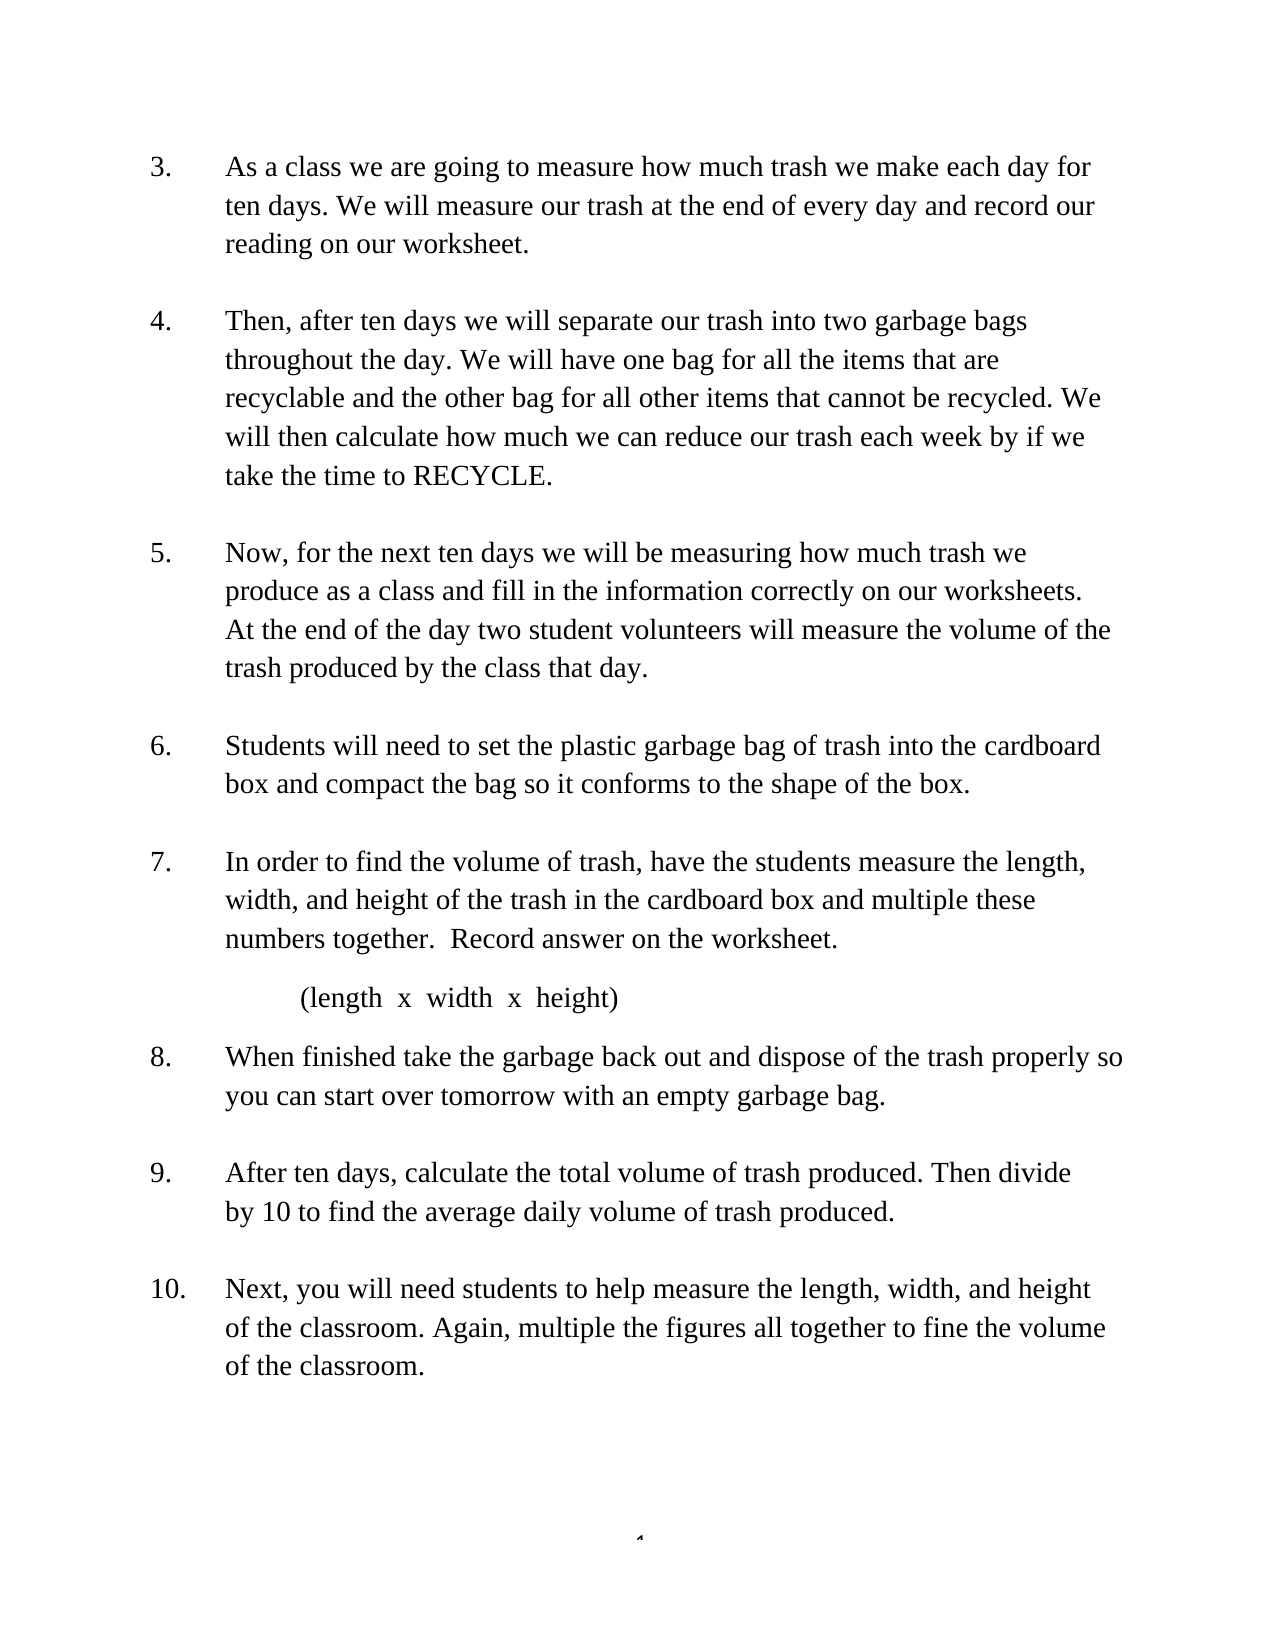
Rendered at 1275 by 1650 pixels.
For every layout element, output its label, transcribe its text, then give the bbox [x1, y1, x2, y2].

list After ten days, calculate the total volume of trash produced. Then divide by 10 to find the average daily volume of trash produced. [150, 1156, 1079, 1228]
list When finished take the garbage back out and dispose of the trash properly so you can start over tomorrow with an empty garbage bag. [150, 1039, 1123, 1112]
list Next, you will need students to help measure the length, width, and height of the classroom. Again, multiple the figures all together to fine the volume of the classroom. [150, 1271, 1113, 1382]
list Now, for the next ten days we will be measuring how much trash we produce as a class and fill in the information correctly on our worksheets. At the end of the day two student volunteers will measure the volume of the trash produced by the class that day. [150, 535, 1111, 684]
text (length x width x height) [300, 980, 1116, 1014]
list Students will need to set the plastic garbage bag of trash into the cardboard box and compact the bag so it conforms to the shape of the box. [150, 728, 1101, 800]
list In order to find the volume of trash, have the students measure the length, width, and height of the trash in the cardboard box and multiple these numbers together. Record answer on the worksheet. [150, 844, 1086, 954]
list Then, after ten days we will separate our trash into two garbage bags throughout the day. We will have one bag for all the items that are recyclable and the other bag for all other items that cannot be recycled. We will then calculate how much we can reduce our trash each week by if we take the time to RECYCLE. [150, 303, 1108, 491]
list As a class we are going to measure how much trash we make each day for ten days. We will measure our trash at the end of every day and record our reading on our worksheet. [150, 149, 1102, 260]
